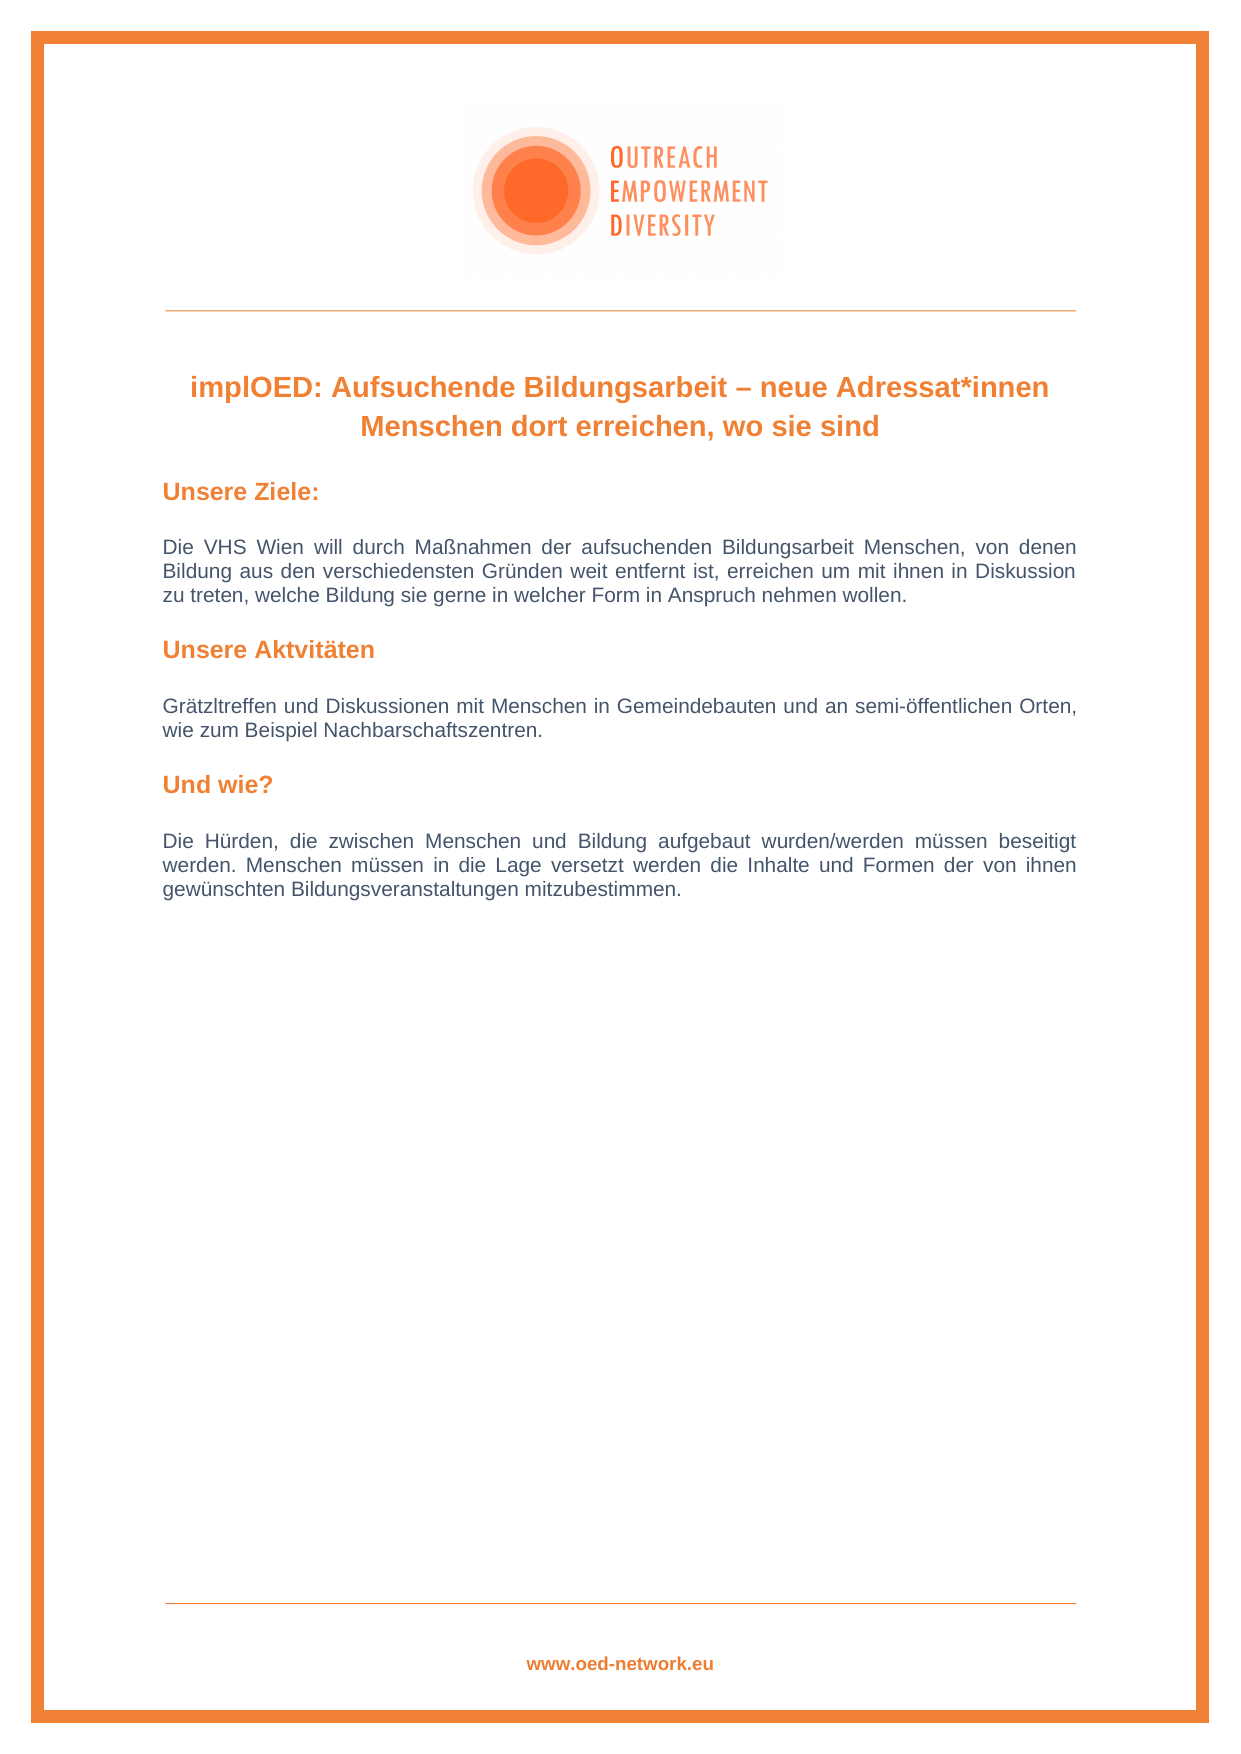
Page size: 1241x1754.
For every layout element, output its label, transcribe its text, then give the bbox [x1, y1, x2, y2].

picture [457, 101, 783, 279]
text Unsere Ziele: [162, 477, 1078, 505]
text Die VHS Wien will durch Maßnahmen der aufsuchenden Bildungsarbeit Menschen, von denen Bildung aus den verschiedensten Gründen weit entfernt ist, erreichen um mit ihnen in Diskussion zu treten, welche Bildung sie gerne in welcher Form in Anspruch nehmen wollen. [162, 534, 1078, 606]
text implOED: Aufsuchende Bildungsarbeit – neue Adressat*innen Menschen dort erreichen, wo sie sind [162, 370, 1078, 442]
text Und wie? [162, 771, 1078, 799]
text Die Hürden, die zwischen Menschen und Bildung aufgebaut wurden/werden müssen beseitigt werden. Menschen müssen in die Lage versetzt werden die Inhalte und Formen der von ihnen gewünschten Bildungsveranstaltungen mitzubestimmen. [162, 828, 1078, 900]
text Grätzltreffen und Diskussionen mit Menschen in Gemeindebauten und an semi-öffentlichen Orten, wie zum Beispiel Nachbarschaftszentren. [162, 693, 1078, 741]
text Unsere Aktvitäten [162, 636, 1078, 664]
